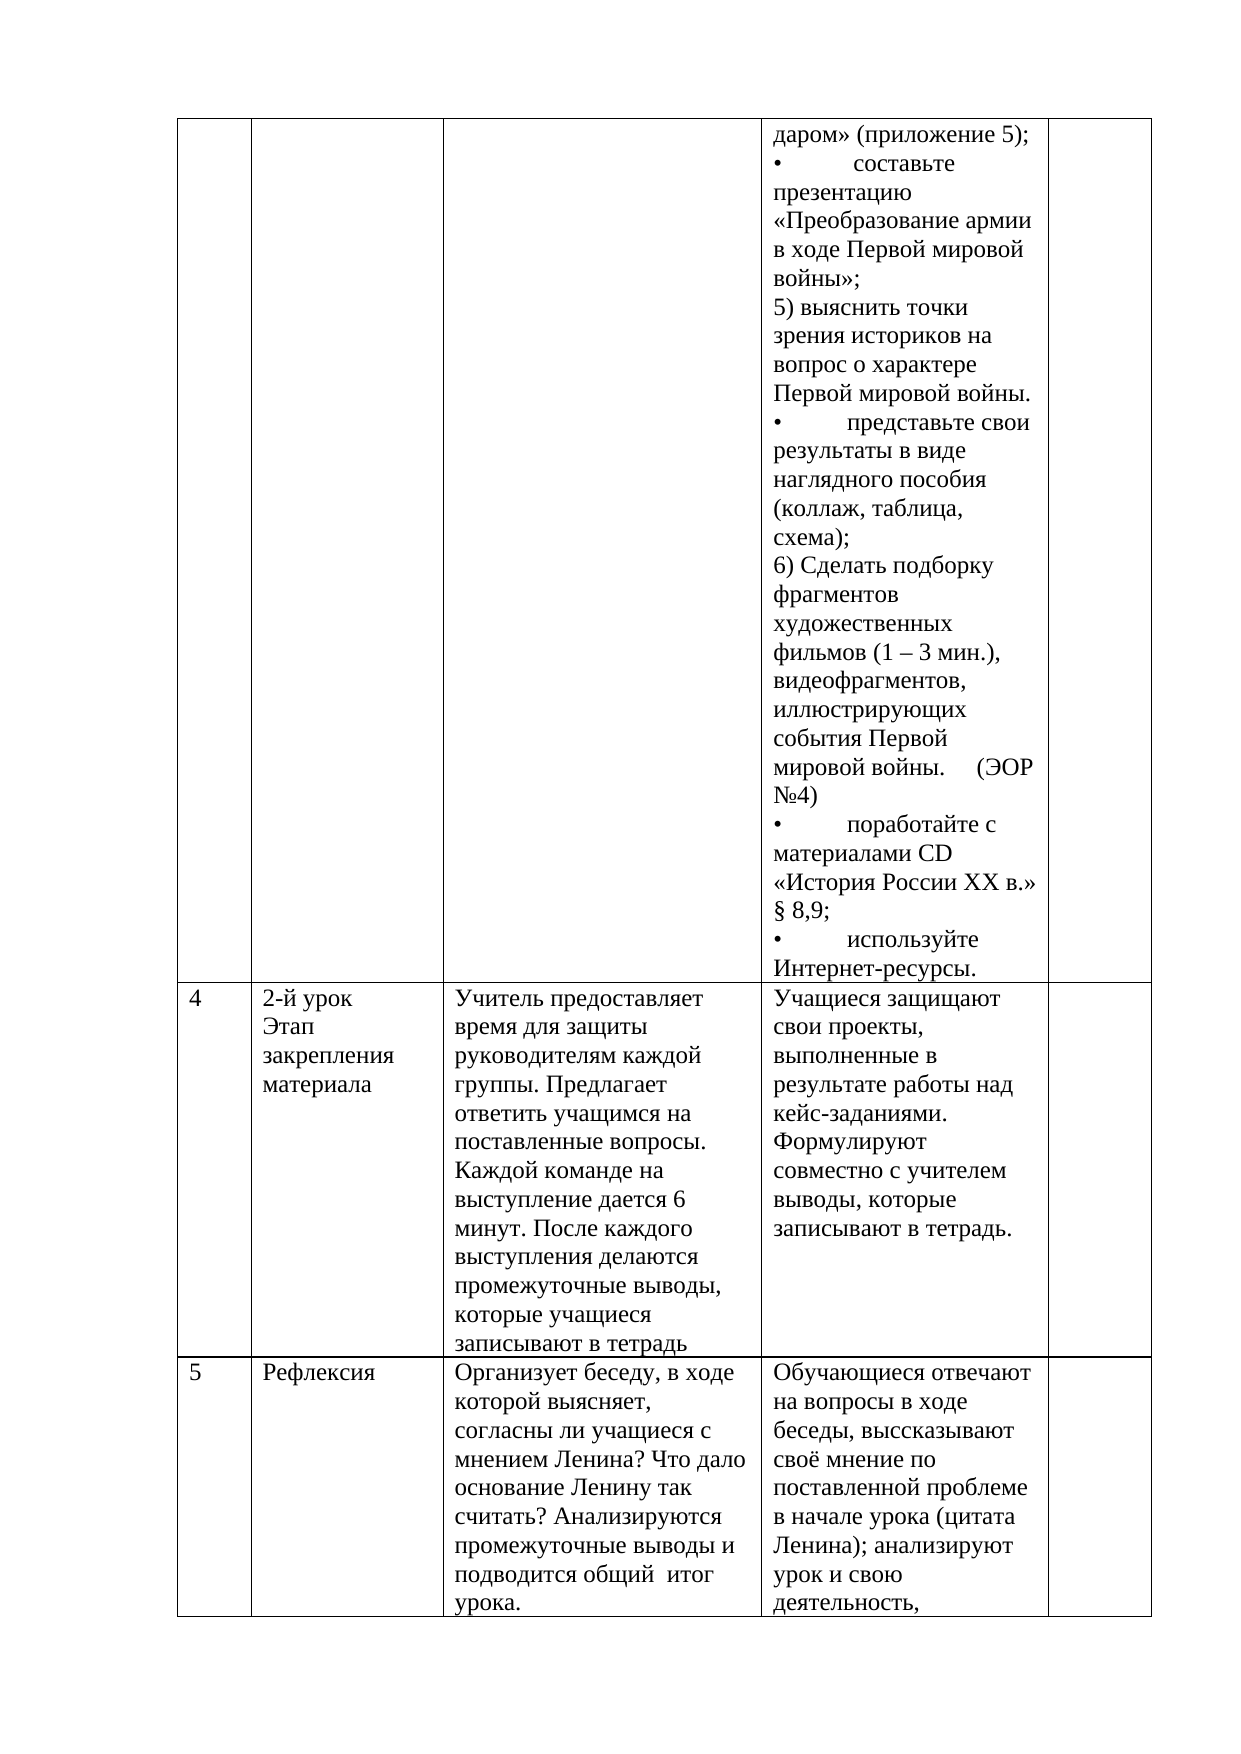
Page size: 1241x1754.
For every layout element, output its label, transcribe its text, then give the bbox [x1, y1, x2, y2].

table_cell 2-й урок Этап закрепления материала [252, 983, 443, 1356]
table_cell [1049, 119, 1151, 982]
table_cell [1049, 983, 1151, 1356]
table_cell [762, 119, 1048, 982]
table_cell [762, 1358, 1048, 1616]
table_cell Учащиеся защищают свои проекты, выполненные в результате работы над кейс-заданиями. Формулируют совместно с учителем выводы, которые записывают в тетрадь. [762, 983, 1048, 1356]
table_cell Учитель предоставляет время для защиты руководителям каждой группы. Предлагает ответить учащимся на поставленные вопросы. Каждой команде на выступление дается 6 минут. После каждого выступления делаются промежуточные выводы, которые учащиеся записывают в тетрадь [444, 983, 761, 1356]
table_cell [1049, 1358, 1151, 1616]
table_cell Рефлексия [252, 1358, 443, 1616]
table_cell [252, 119, 443, 982]
table_cell 4 [178, 983, 251, 1356]
table_cell 3 [178, 119, 251, 982]
table_cell 5 [178, 1358, 251, 1616]
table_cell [444, 1358, 761, 1616]
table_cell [444, 119, 761, 982]
